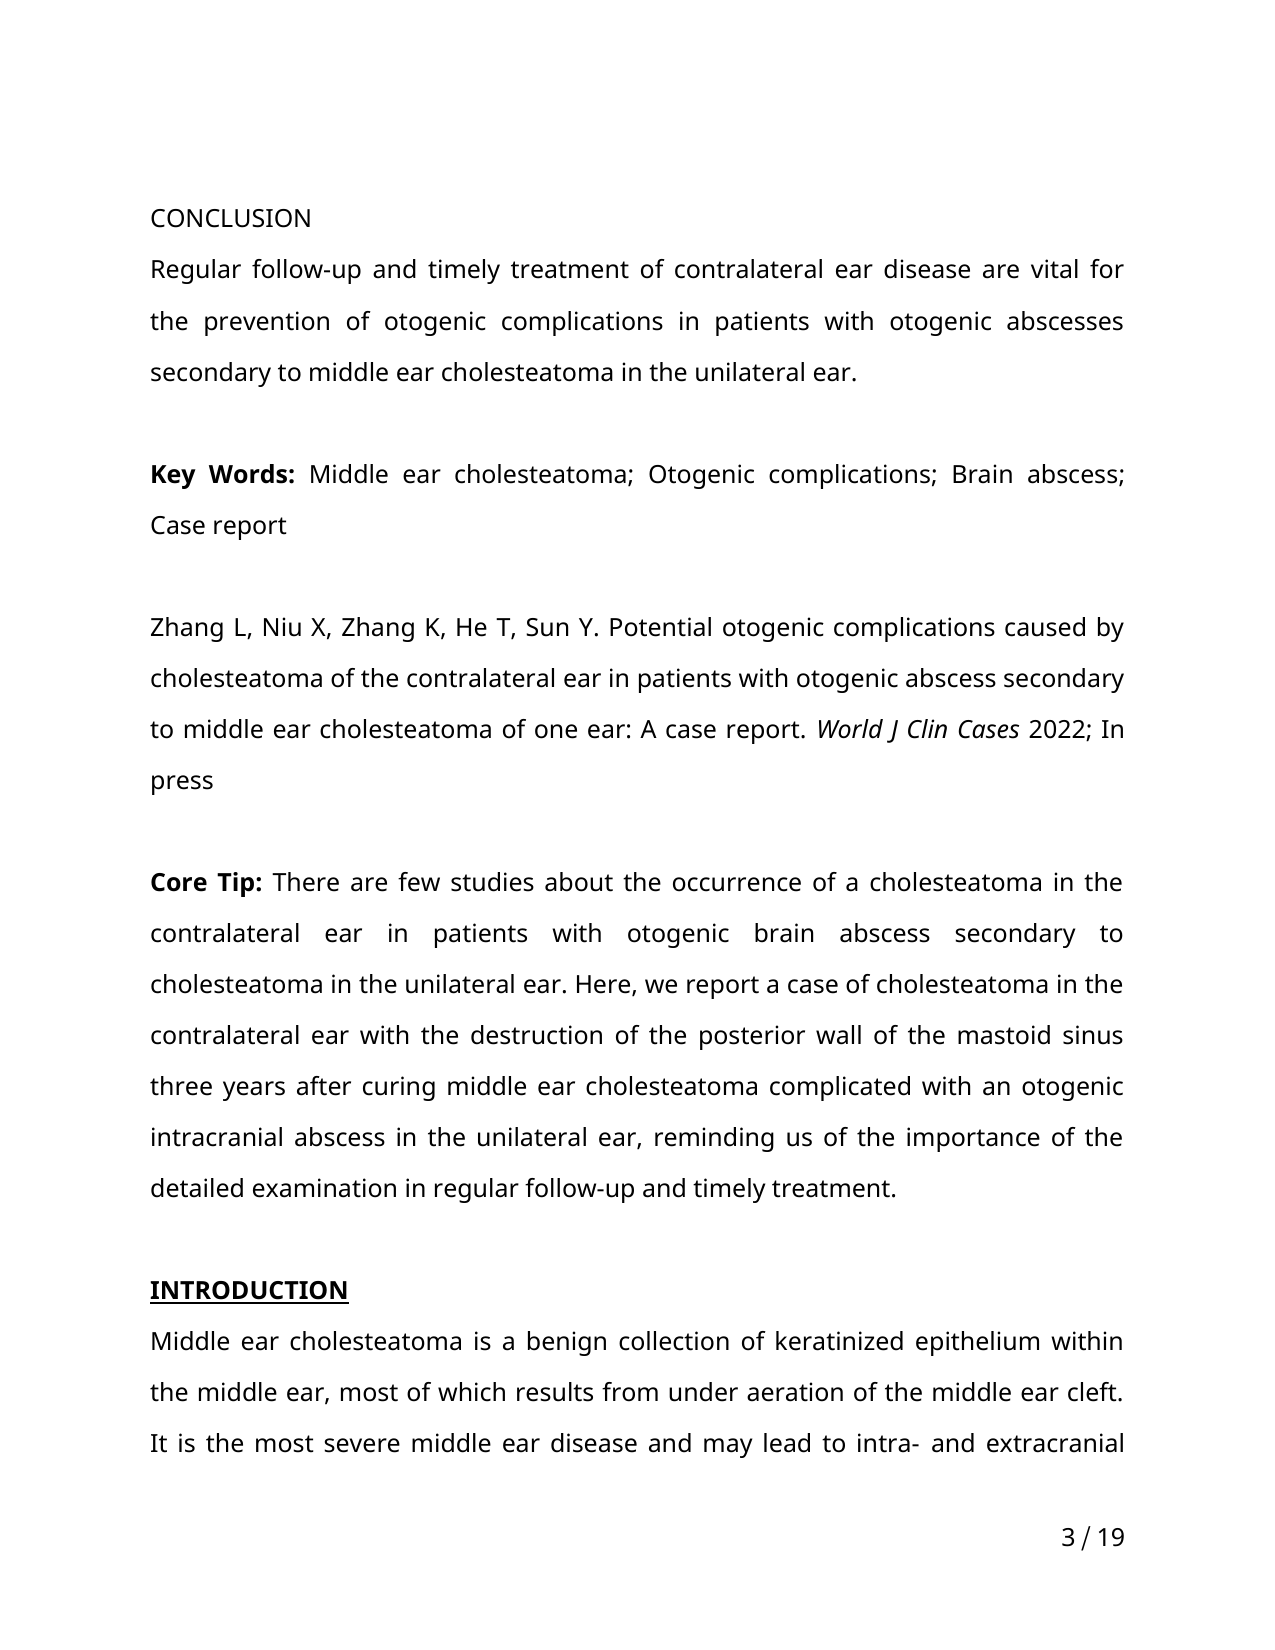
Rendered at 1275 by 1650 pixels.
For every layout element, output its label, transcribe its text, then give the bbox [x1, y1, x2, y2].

text Regular follow-up and timely treatment of contralateral ear disease are vital for the prevention of otogenic complications in patients with otogenic abscesses secondary to middle ear cholesteatoma in the unilateral ear. [150, 252, 1125, 388]
text INTRODUCTION [150, 1273, 1125, 1307]
text Core Tip: There are few studies about the occurrence of a cholesteatoma in the contralateral ear in patients with otogenic brain abscess secondary to cholesteatoma in the unilateral ear. Here, we report a case of cholesteatoma in the contralateral ear with the destruction of the posterior wall of the mastoid sinus three years after curing middle ear cholesteatoma complicated with an otogenic intracranial abscess in the unilateral ear, reminding us of the importance of the detailed examination in regular follow-up and timely treatment. [150, 864, 1125, 1205]
text CONCLUSION [150, 201, 1125, 235]
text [150, 1324, 1125, 1460]
text Key Words: Middle ear cholesteatoma; Otogenic complications; Brain abscess; Case report [150, 456, 1125, 541]
text Zhang L, Niu X, Zhang K, He T, Sun Y. Potential otogenic complications caused by cholesteatoma of the contralateral ear in patients with otogenic abscess secondary to middle ear cholesteatoma of one ear: A case report. World J Clin Cases 2022; In press [150, 609, 1125, 797]
